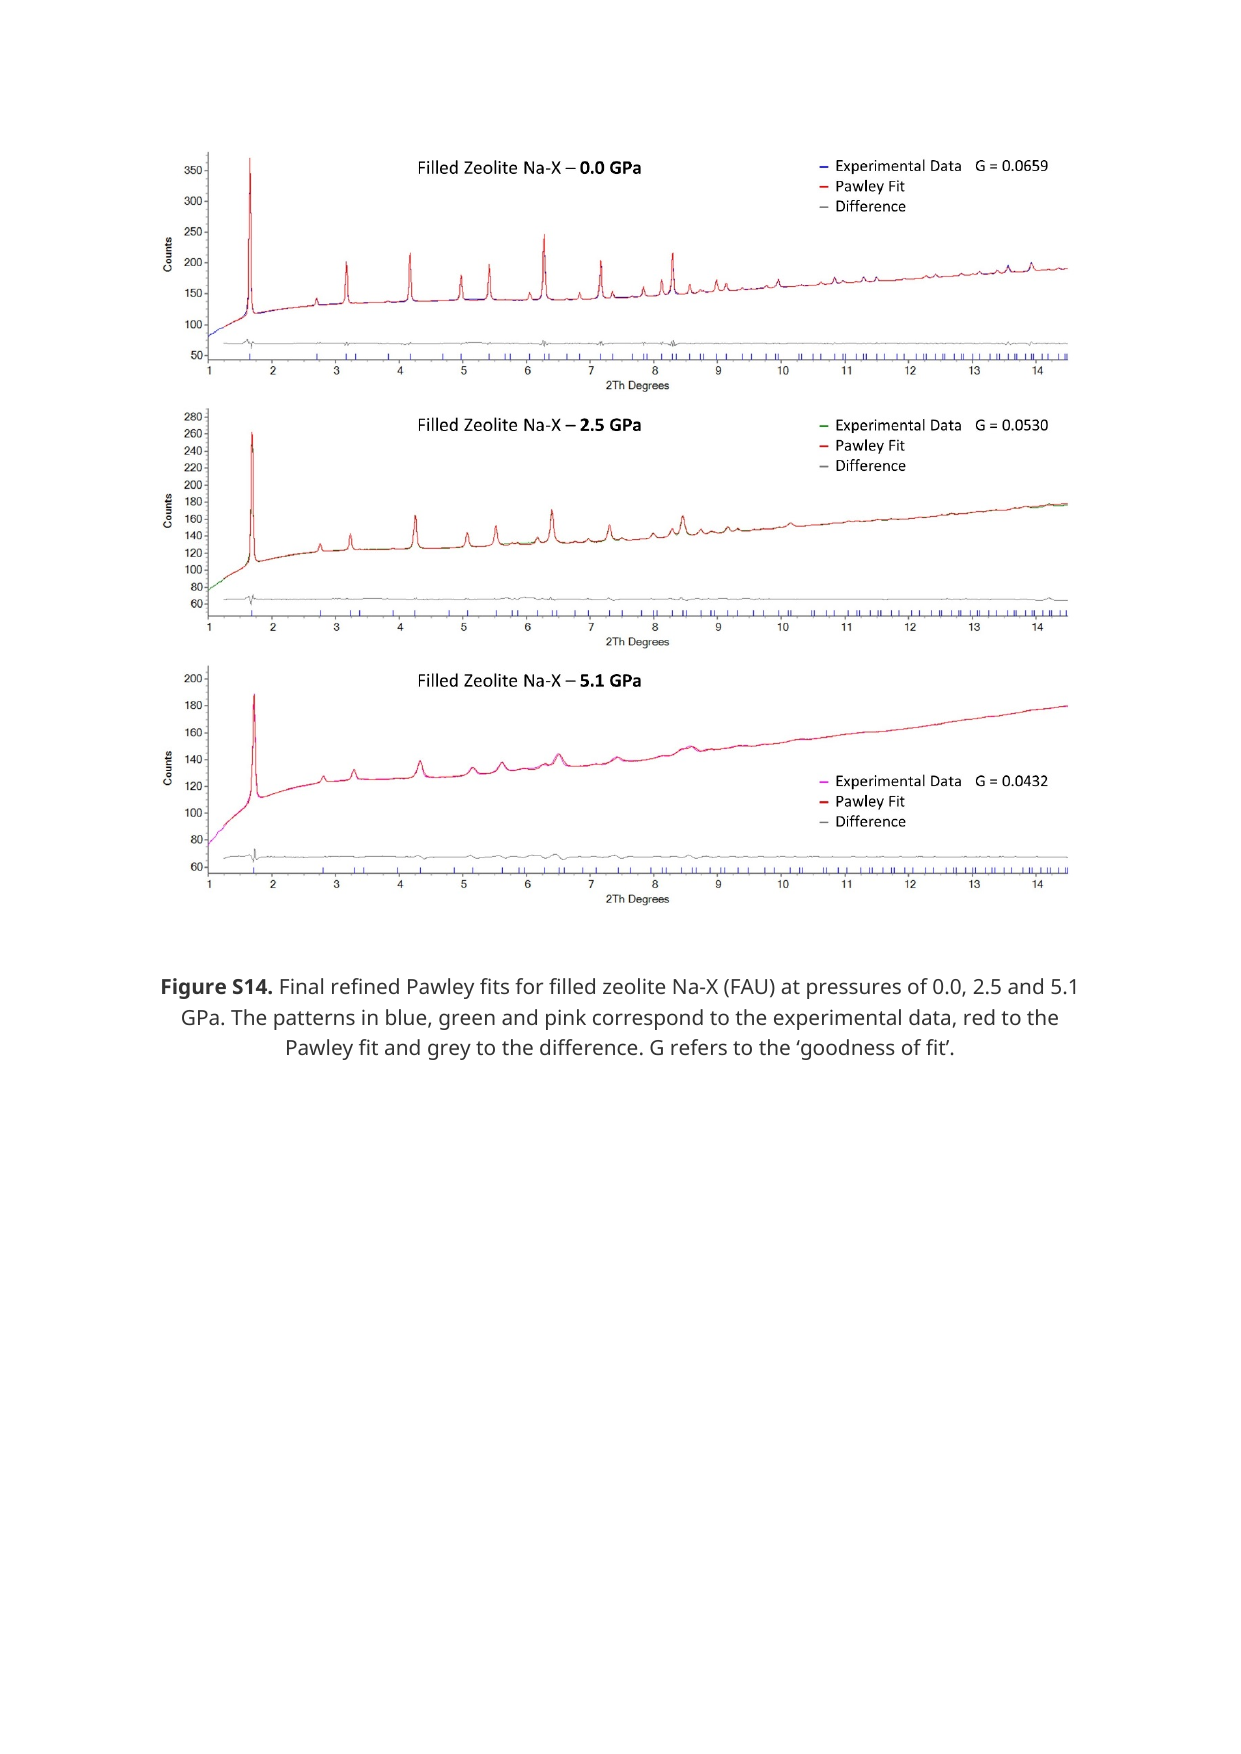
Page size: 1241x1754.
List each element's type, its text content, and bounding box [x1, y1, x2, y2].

picture [150, 150, 1091, 907]
text Figure S14. Final refined Pawley fits for filled zeolite Na-X (FAU) at pressures of 0.0, 2.5 and 5.1 GPa. The patterns in blue, green and pink correspond to the experimental data, red to the Pawley fit and grey to the difference. G refers to the ‘goodness of fit’. [150, 972, 1090, 1062]
